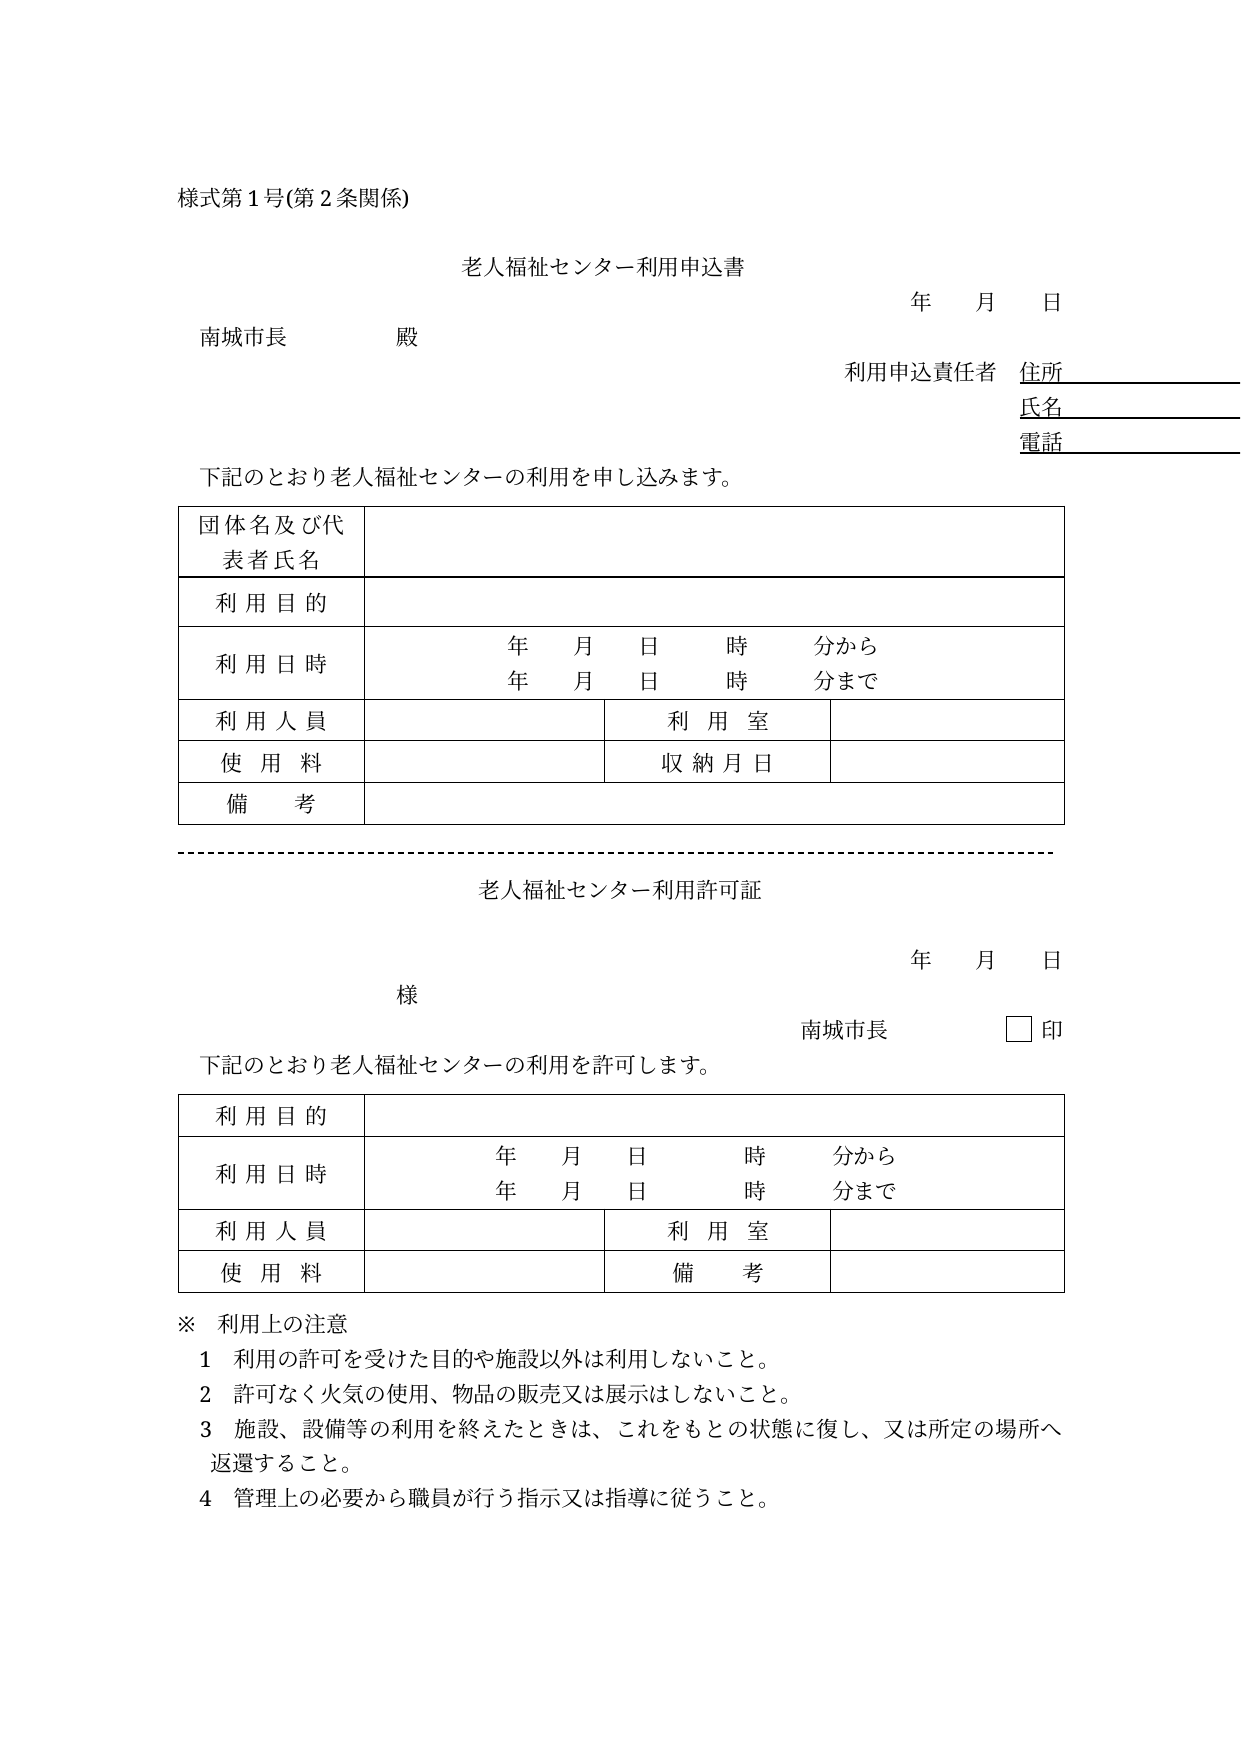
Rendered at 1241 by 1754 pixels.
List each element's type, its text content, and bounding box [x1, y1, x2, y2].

table_header 利用目的 [179, 1095, 364, 1136]
text 4 管理上の必要から職員が行う指示又は指導に従うこと。 [177, 1480, 1063, 1515]
text 老人福祉センター利用許可証 [177, 872, 1063, 907]
table_cell 備考 [605, 1251, 830, 1292]
text 様 [177, 977, 1063, 1012]
text 南城市長 殿 [177, 319, 1063, 353]
table_cell [831, 700, 1064, 740]
table_cell 備考 [179, 783, 364, 824]
table_cell 利用室 [605, 700, 830, 740]
table_cell 年 月 日 時 分から 年 月 日 時 分まで [365, 627, 1064, 699]
table_cell [365, 783, 1064, 824]
table_header [365, 1095, 1064, 1136]
text ※ 利用上の注意 [177, 1305, 1063, 1340]
table_cell 年 月 日 時 分から 年 月 日 時 分まで [365, 1137, 1064, 1208]
text 年 月 日 [177, 942, 1063, 977]
table_cell [365, 700, 604, 740]
table_cell [831, 1210, 1064, 1250]
text 3 施設、設備等の利用を終えたときは、これをもとの状態に復し、又は所定の場所へ返還すること。 [177, 1410, 1063, 1480]
text 南城市長 印 [177, 1012, 1063, 1047]
text 下記のとおり老人福祉センターの利用を許可します。 [177, 1047, 1063, 1081]
table_cell [365, 741, 604, 782]
text 電話 [177, 423, 1063, 458]
table_cell 利用人員 [179, 700, 364, 740]
table_cell 収納月日 [605, 741, 830, 782]
text 様式第1号(第2条関係) [177, 179, 1063, 214]
table_header [365, 507, 1064, 576]
text 下記のとおり老人福祉センターの利用を申し込みます。 [177, 458, 1063, 493]
table_cell 利用目的 [179, 578, 364, 626]
table_cell 利用人員 [179, 1210, 364, 1250]
table_header 団体名及び代表者氏名 [179, 507, 364, 576]
text 老人福祉センター利用申込書 [177, 249, 1063, 284]
text 1 利用の許可を受けた目的や施設以外は利用しないこと。 [177, 1340, 1063, 1375]
text 利用申込責任者 住所 [177, 353, 1063, 388]
table_cell 使用料 [179, 741, 364, 782]
table_cell 利用日時 [179, 627, 364, 699]
table_cell 利用日時 [179, 1137, 364, 1208]
text 年 月 日 [177, 284, 1063, 319]
table_cell 利用室 [605, 1210, 830, 1250]
text 2 許可なく火気の使用、物品の販売又は展示はしないこと。 [177, 1375, 1063, 1410]
table_cell [365, 578, 1064, 626]
table_cell 使用料 [179, 1251, 364, 1292]
table_cell [365, 1210, 604, 1250]
text 氏名 [177, 388, 1063, 423]
table_cell [831, 741, 1064, 782]
table_cell [831, 1251, 1064, 1292]
table_cell [365, 1251, 604, 1292]
